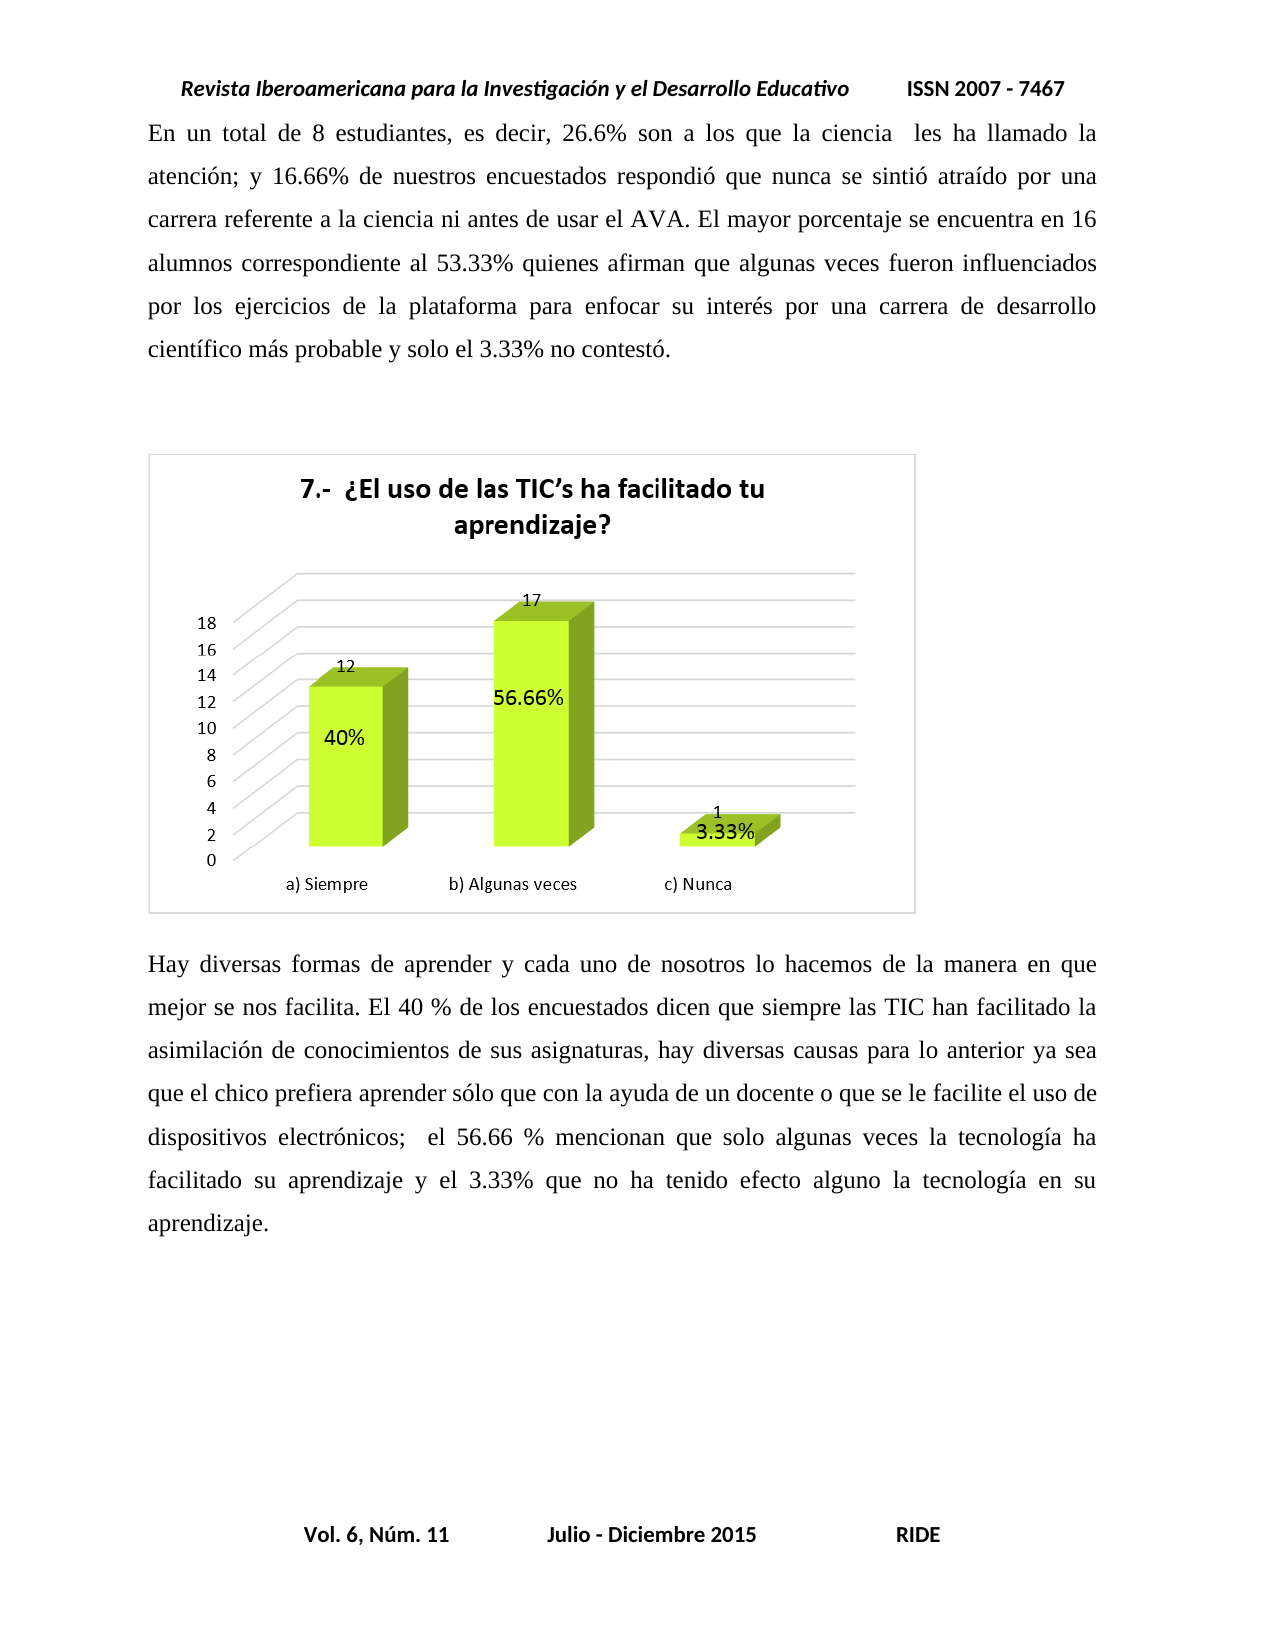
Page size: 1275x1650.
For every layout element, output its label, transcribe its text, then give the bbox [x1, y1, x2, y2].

picture [147, 451, 921, 924]
text Hay diversas formas de aprender y cada uno de nosotros lo hacemos de la manera en que mejor se nos facilita. El 40 % de los encuestados dicen que siempre las TIC han facilitado la asimilación de conocimientos de sus asignaturas, hay diversas causas para lo anterior ya sea que el chico prefiera aprender sólo que con la ayuda de un docente o que se le facilite el uso de dispositivos electrónicos; el 56.66 % mencionan que solo algunas veces la tecnología ha facilitado su aprendizaje y el 3.33% que no ha tenido efecto alguno la tecnología en su aprendizaje. [148, 949, 1098, 1237]
text En un total de 8 estudiantes, es decir, 26.6% son a los que la ciencia les ha llamado la atención; y 16.66% de nuestros encuestados respondió que nunca se sintió atraído por una carrera referente a la ciencia ni antes de usar el AVA. El mayor porcentaje se encuentra en 16 alumnos correspondiente al 53.33% quienes afirman que algunas veces fueron influenciados por los ejercicios de la plataforma para enfocar su interés por una carrera de desarrollo científico más probable y solo el 3.33% no contestó. [148, 118, 1098, 363]
